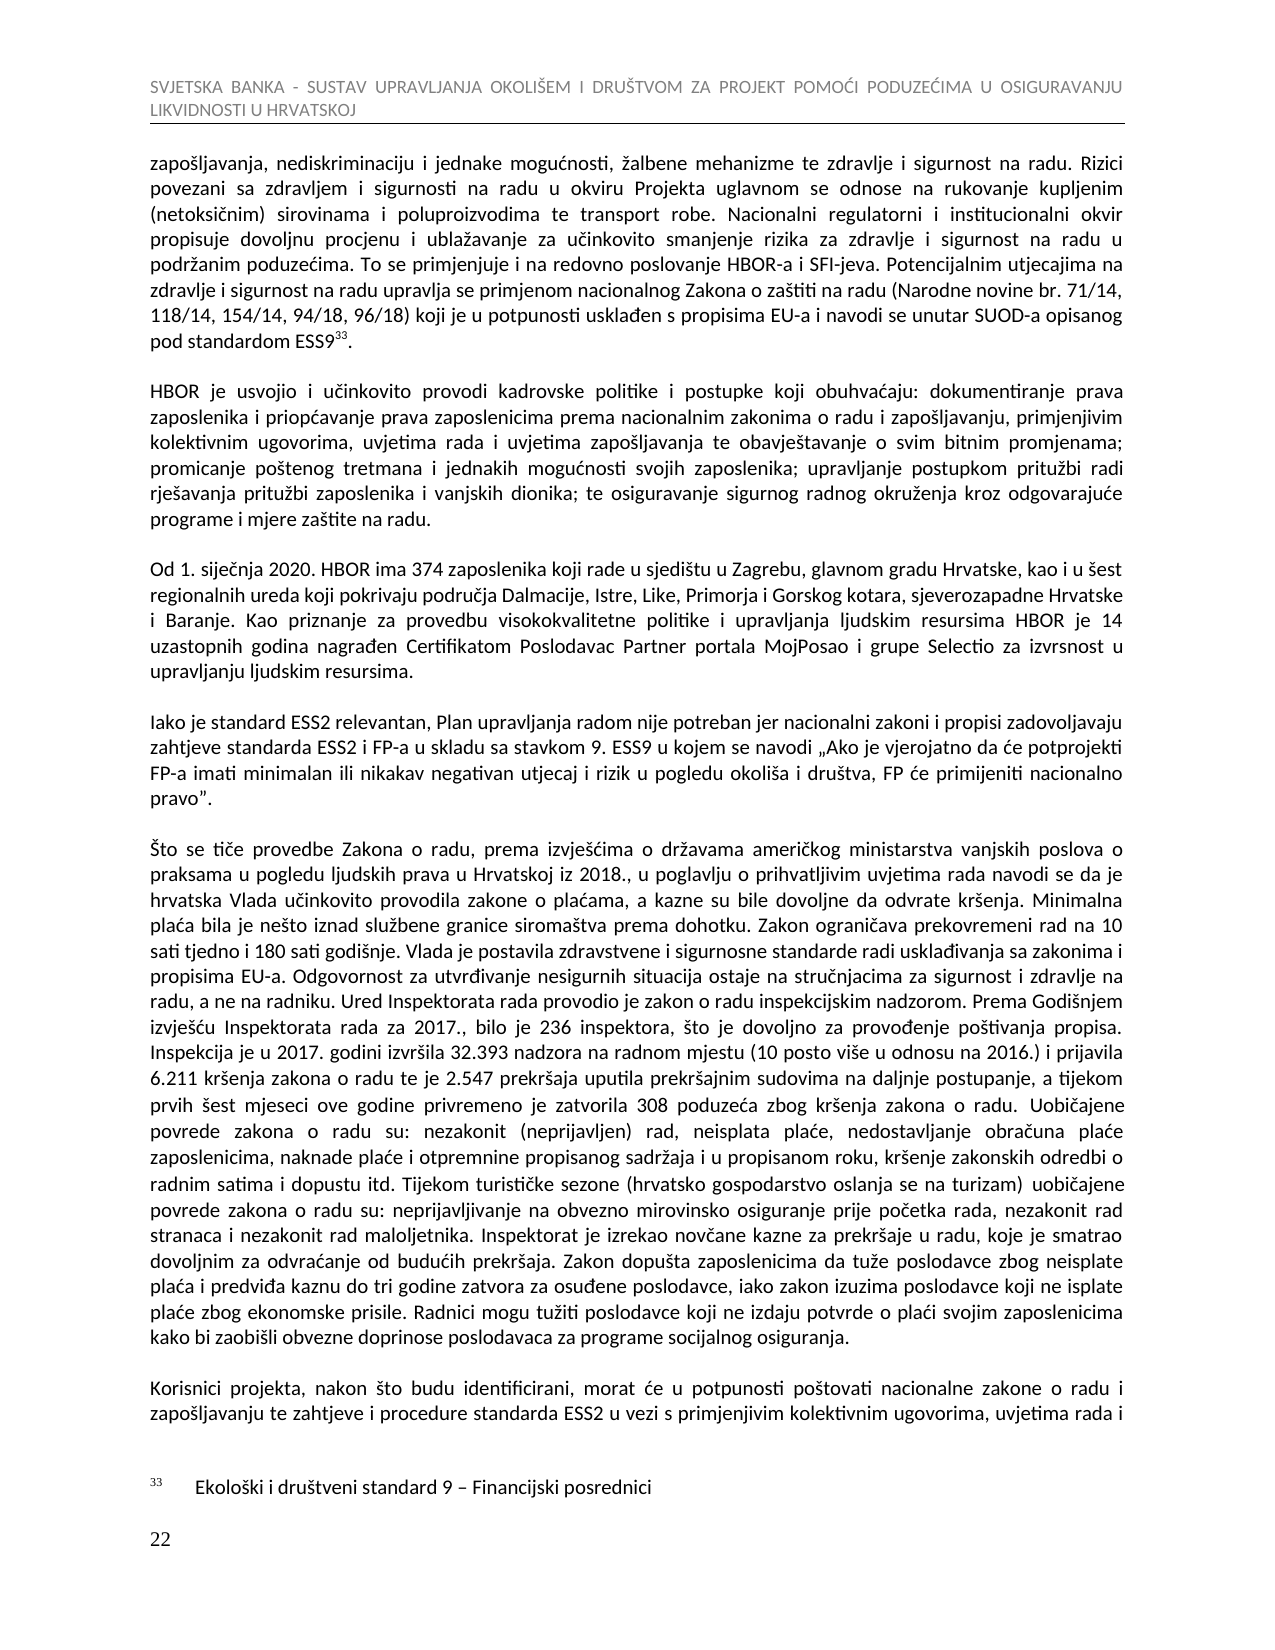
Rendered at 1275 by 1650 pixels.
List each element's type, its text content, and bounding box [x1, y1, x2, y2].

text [150, 150, 1125, 353]
text Što se tiče provedbe Zakona o radu, prema izvješćima o državama američkog ministarstva vanjskih poslova o praksama u pogledu ljudskih prava u Hrvatskoj iz 2018., u poglavlju o prihvatljivim uvjetima rada navodi se da je hrvatska Vlada učinkovito provodila zakone o plaćama, a kazne su bile dovoljne da odvrate kršenja. Minimalna plaća bila je nešto iznad službene granice siromaštva prema dohotku. Zakon ograničava prekovremeni rad na 10 sati tjedno i 180 sati godišnje. Vlada je postavila zdravstvene i sigurnosne standarde radi usklađivanja sa zakonima i propisima EU-a. Odgovornost za utvrđivanje nesigurnih situacija ostaje na stručnjacima za sigurnost i zdravlje na radu, a ne na radniku. Ured Inspektorata rada provodio je zakon o radu inspekcijskim nadzorom. Prema Godišnjem izvješću Inspektorata rada za 2017., bilo je 236 inspektora, što je dovoljno za provođenje poštivanja propisa. Inspekcija je u 2017. godini izvršila 32.393 nadzora na radnom mjestu (10 posto više u odnosu na 2016.) i prijavila 6.211 kršenja zakona o radu te je 2.547 prekršaja uputila prekršajnim sudovima na daljnje postupanje, a tijekom prvih šest mjeseci ove godine privremeno je zatvorila 308 poduzeća zbog kršenja zakona o radu. Uobičajene povrede zakona o radu su: nezakonit (neprijavljen) rad, neisplata plaće, nedostavljanje obračuna plaće zaposlenicima, naknade plaće i otpremnine propisanog sadržaja i u propisanom roku, kršenje zakonskih odredbi o radnim satima i dopustu itd. Tijekom turističke sezone (hrvatsko gospodarstvo oslanja se na turizam) uobičajene povrede zakona o radu su: neprijavljivanje na obvezno mirovinsko osiguranje prije početka rada, nezakonit rad stranaca i nezakonit rad maloljetnika. Inspektorat je izrekao novčane kazne za prekršaje u radu, koje je smatrao dovoljnim za odvraćanje od budućih prekršaja. Zakon dopušta zaposlenicima da tuže poslodavce zbog neisplate plaća i predviđa kaznu do tri godine zatvora za osuđene poslodavce, iako zakon izuzima poslodavce koji ne isplate plaće zbog ekonomske prisile. Radnici mogu tužiti poslodavce koji ne izdaju potvrde o plaći svojim zaposlenicima kako bi zaobišli obvezne doprinose poslodavaca za programe socijalnog osiguranja. [150, 836, 1125, 1350]
text HBOR je usvojio i učinkovito provodi kadrovske politike i postupke koji obuhvaćaju: dokumentiranje prava zaposlenika i priopćavanje prava zaposlenicima prema nacionalnim zakonima o radu i zapošljavanju, primjenjivim kolektivnim ugovorima, uvjetima rada i uvjetima zapošljavanja te obavještavanje o svim bitnim promjenama; promicanje poštenog tretmana i jednakih mogućnosti svojih zaposlenika; upravljanje postupkom pritužbi radi rješavanja pritužbi zaposlenika i vanjskih dionika; te osiguravanje sigurnog radnog okruženja kroz odgovarajuće programe i mjere zaštite na radu. [150, 379, 1125, 531]
text Od 1. siječnja 2020. HBOR ima 374 zaposlenika koji rade u sjedištu u Zagrebu, glavnom gradu Hrvatske, kao i u šest regionalnih ureda koji pokrivaju područja Dalmacije, Istre, Like, Primorja i Gorskog kotara, sjeverozapadne Hrvatske i Baranje. Kao priznanje za provedbu visokokvalitetne politike i upravljanja ljudskim resursima HBOR je 14 uzastopnih godina nagrađen Certifikatom Poslodavac Partner portala MojPosao i grupe Selectio za izvrsnost u upravljanju ljudskim resursima. [150, 557, 1125, 684]
text Iako je standard ESS2 relevantan, Plan upravljanja radom nije potreban jer nacionalni zakoni i propisi zadovoljavaju zahtjeve standarda ESS2 i FP-a u skladu sa stavkom 9. ESS9 u kojem se navodi „Ako je vjerojatno da će potprojekti FP-a imati minimalan ili nikakav negativan utjecaj i rizik u pogledu okoliša i društva, FP će primijeniti nacionalno pravo”. [150, 709, 1125, 811]
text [150, 1375, 1125, 1426]
